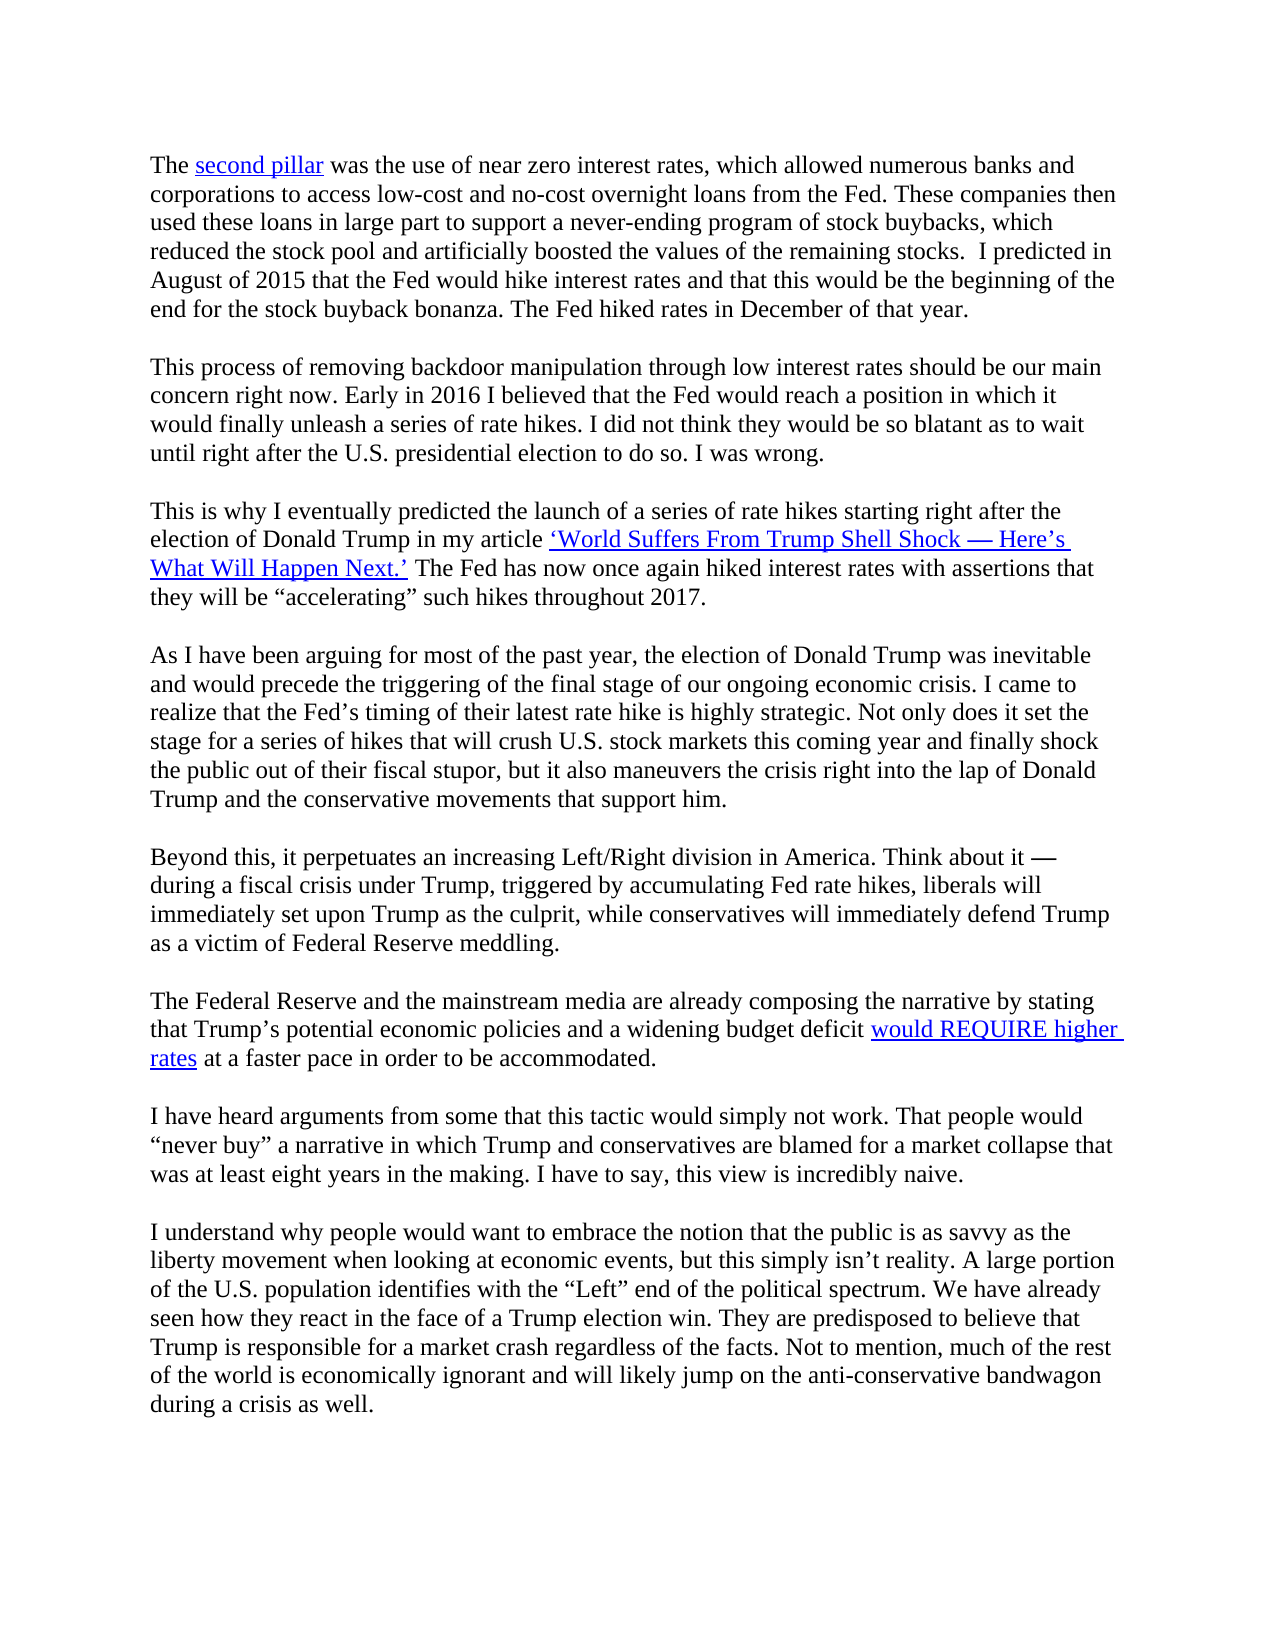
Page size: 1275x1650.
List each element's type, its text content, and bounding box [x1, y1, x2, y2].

text This is why I eventually predicted the launch of a series of rate hikes starting right after the election of Donald Trump in my article ‘World Suffers From Trump Shell Shock — Here’s What Will Happen Next.’ The Fed has now once again hiked interest rates with assertions that they will be “accelerating” such hikes throughout 2017. [150, 496, 1125, 611]
text The second pillar was the use of near zero interest rates, which allowed numerous banks and corporations to access low-cost and no-cost overnight loans from the Fed. These companies then used these loans in large part to support a never-ending program of stock buybacks, which reduced the stock pool and artificially boosted the values of the remaining stocks. I predicted in August of 2015 that the Fed would hike interest rates and that this would be the beginning of the end for the stock buyback bonanza. The Fed hiked rates in December of that year. [150, 150, 1125, 322]
text Beyond this, it perpetuates an increasing Left/Right division in America. Think about it — during a fiscal crisis under Trump, triggered by accumulating Fed rate hikes, liberals will immediately set upon Trump as the culprit, while conservatives will immediately defend Trump as a victim of Federal Reserve meddling. [150, 842, 1125, 957]
text As I have been arguing for most of the past year, the election of Donald Trump was inevitable and would precede the triggering of the final stage of our ongoing economic crisis. I came to realize that the Fed’s timing of their latest rate hike is highly strategic. Not only does it set the stage for a series of hikes that will crush U.S. stock markets this coming year and finally shock the public out of their fiscal stupor, but it also maneuvers the crisis right into the lap of Donald Trump and the conservative movements that support him. [150, 640, 1125, 812]
text I understand why people would want to embrace the notion that the public is as savvy as the liberty movement when looking at economic events, but this simply isn’t reality. A large portion of the U.S. population identifies with the “Left” end of the political spectrum. We have already seen how they react in the face of a Trump election win. They are predisposed to believe that Trump is responsible for a market crash regardless of the facts. Not to mention, much of the rest of the world is economically ignorant and will likely jump on the anti-conservative bandwagon during a crisis as well. [150, 1217, 1125, 1418]
text I have heard arguments from some that this tactic would simply not work. That people would “never buy” a narrative in which Trump and conservatives are blamed for a market collapse that was at least eight years in the making. I have to say, this view is incredibly naive. [150, 1101, 1125, 1187]
text This process of removing backdoor manipulation through low interest rates should be our main concern right now. Early in 2016 I believed that the Fed would reach a position in which it would finally unleash a series of rate hikes. I did not think they would be so blatant as to wait until right after the U.S. presidential election to do so. I was wrong. [150, 352, 1125, 467]
text The Federal Reserve and the mainstream media are already composing the narrative by stating that Trump’s potential economic policies and a widening budget deficit would REQUIRE higher rates at a faster pace in order to be accommodated. [150, 986, 1125, 1072]
